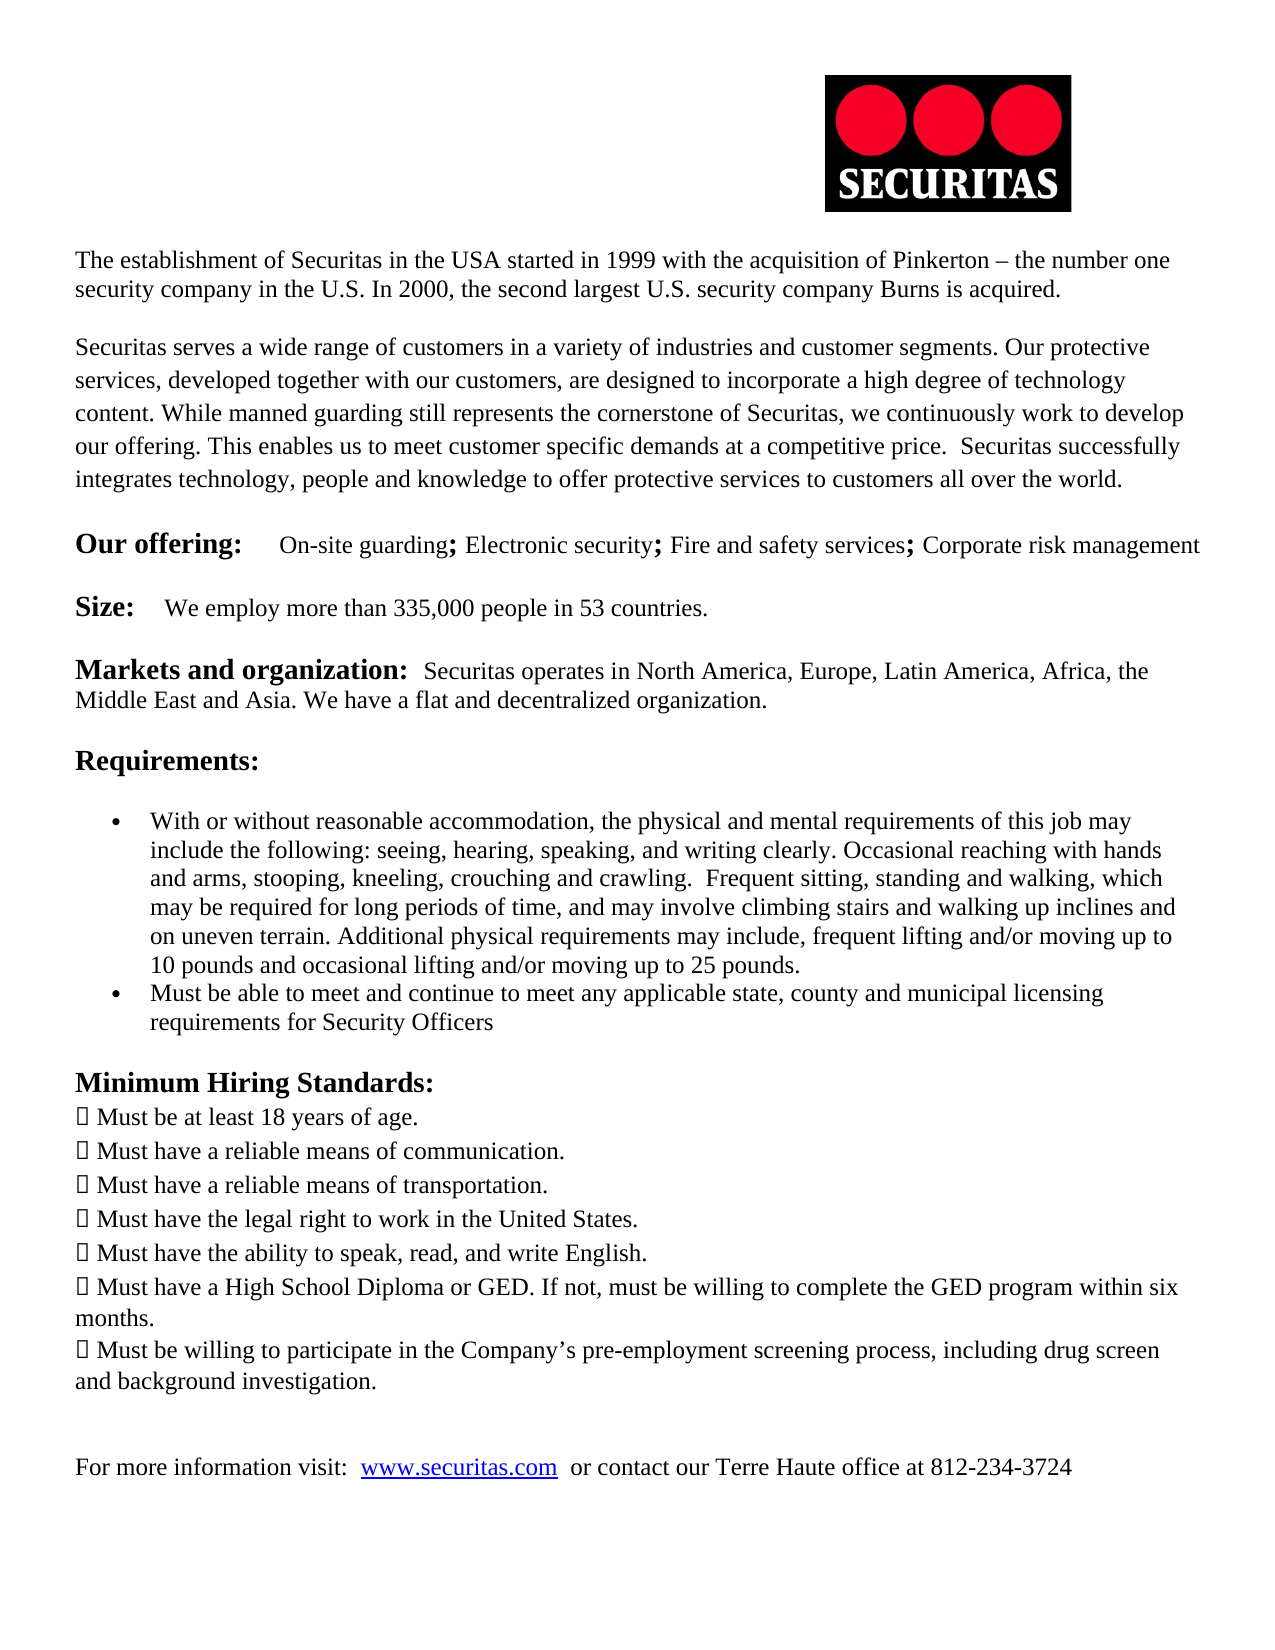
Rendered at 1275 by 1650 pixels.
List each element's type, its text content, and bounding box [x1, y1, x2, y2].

picture [825, 75, 1072, 212]
text The establishment of Securitas in the USA started in 1999 with the acquisition of Pinkerton – the number one security company in the U.S. In 2000, the second largest U.S. security company Burns is acquired. [75, 246, 1200, 303]
text Size: We employ more than 335,000 people in 53 countries. [75, 589, 1200, 623]
text Requirements: [75, 743, 1200, 777]
text  Must have a High School Diploma or GED. If not, must be willing to complete the GED program within six months. [75, 1269, 1200, 1332]
text  Must have a reliable means of communication. [75, 1133, 1200, 1167]
text  Must have a reliable means of transportation. [75, 1167, 1200, 1201]
text Our offering: On-site guarding; Electronic security; Fire and safety services; Corporate risk management [75, 526, 1200, 560]
text  Must be at least 18 years of age. [75, 1099, 1200, 1133]
text Securitas serves a wide range of customers in a variety of industries and customer segments. Our protective services, developed together with our customers, are designed to incorporate a high degree of technology content. While manned guarding still represents the cornerstone of Securitas, we continuously work to develop our offering. This enables us to meet customer specific demands at a competitive price. Securitas successfully integrates technology, people and knowledge to offer protective services to customers all over the world. [75, 332, 1200, 493]
list Must be able to meet and continue to meet any applicable state, county and municipal licensing requirements for Security Officers [112, 978, 1200, 1036]
text For more information visit: www.securitas.com or contact our Terre Haute office at 812-234-3724 [75, 1452, 1200, 1481]
text Markets and organization: Securitas operates in North America, Europe, Latin America, Africa, the Middle East and Asia. We have a flat and decentralized organization. [75, 652, 1200, 714]
list With or without reasonable accommodation, the physical and mental requirements of this job may include the following: seeing, hearing, speaking, and writing clearly. Occasional reaching with hands and arms, stooping, kneeling, crouching and crawling. Frequent sitting, standing and walking, which may be required for long periods of time, and may involve climbing stairs and walking up inclines and on uneven terrain. Additional physical requirements may include, frequent lifting and/or moving up to 10 pounds and occasional lifting and/or moving up to 25 pounds. [112, 806, 1200, 978]
text Minimum Hiring Standards: [75, 1065, 1200, 1099]
text  Must have the legal right to work in the United States. [75, 1201, 1200, 1235]
text  Must have the ability to speak, read, and write English. [75, 1235, 1200, 1269]
text  Must be willing to participate in the Company’s pre-employment screening process, including drug screen and background investigation. [75, 1332, 1200, 1395]
